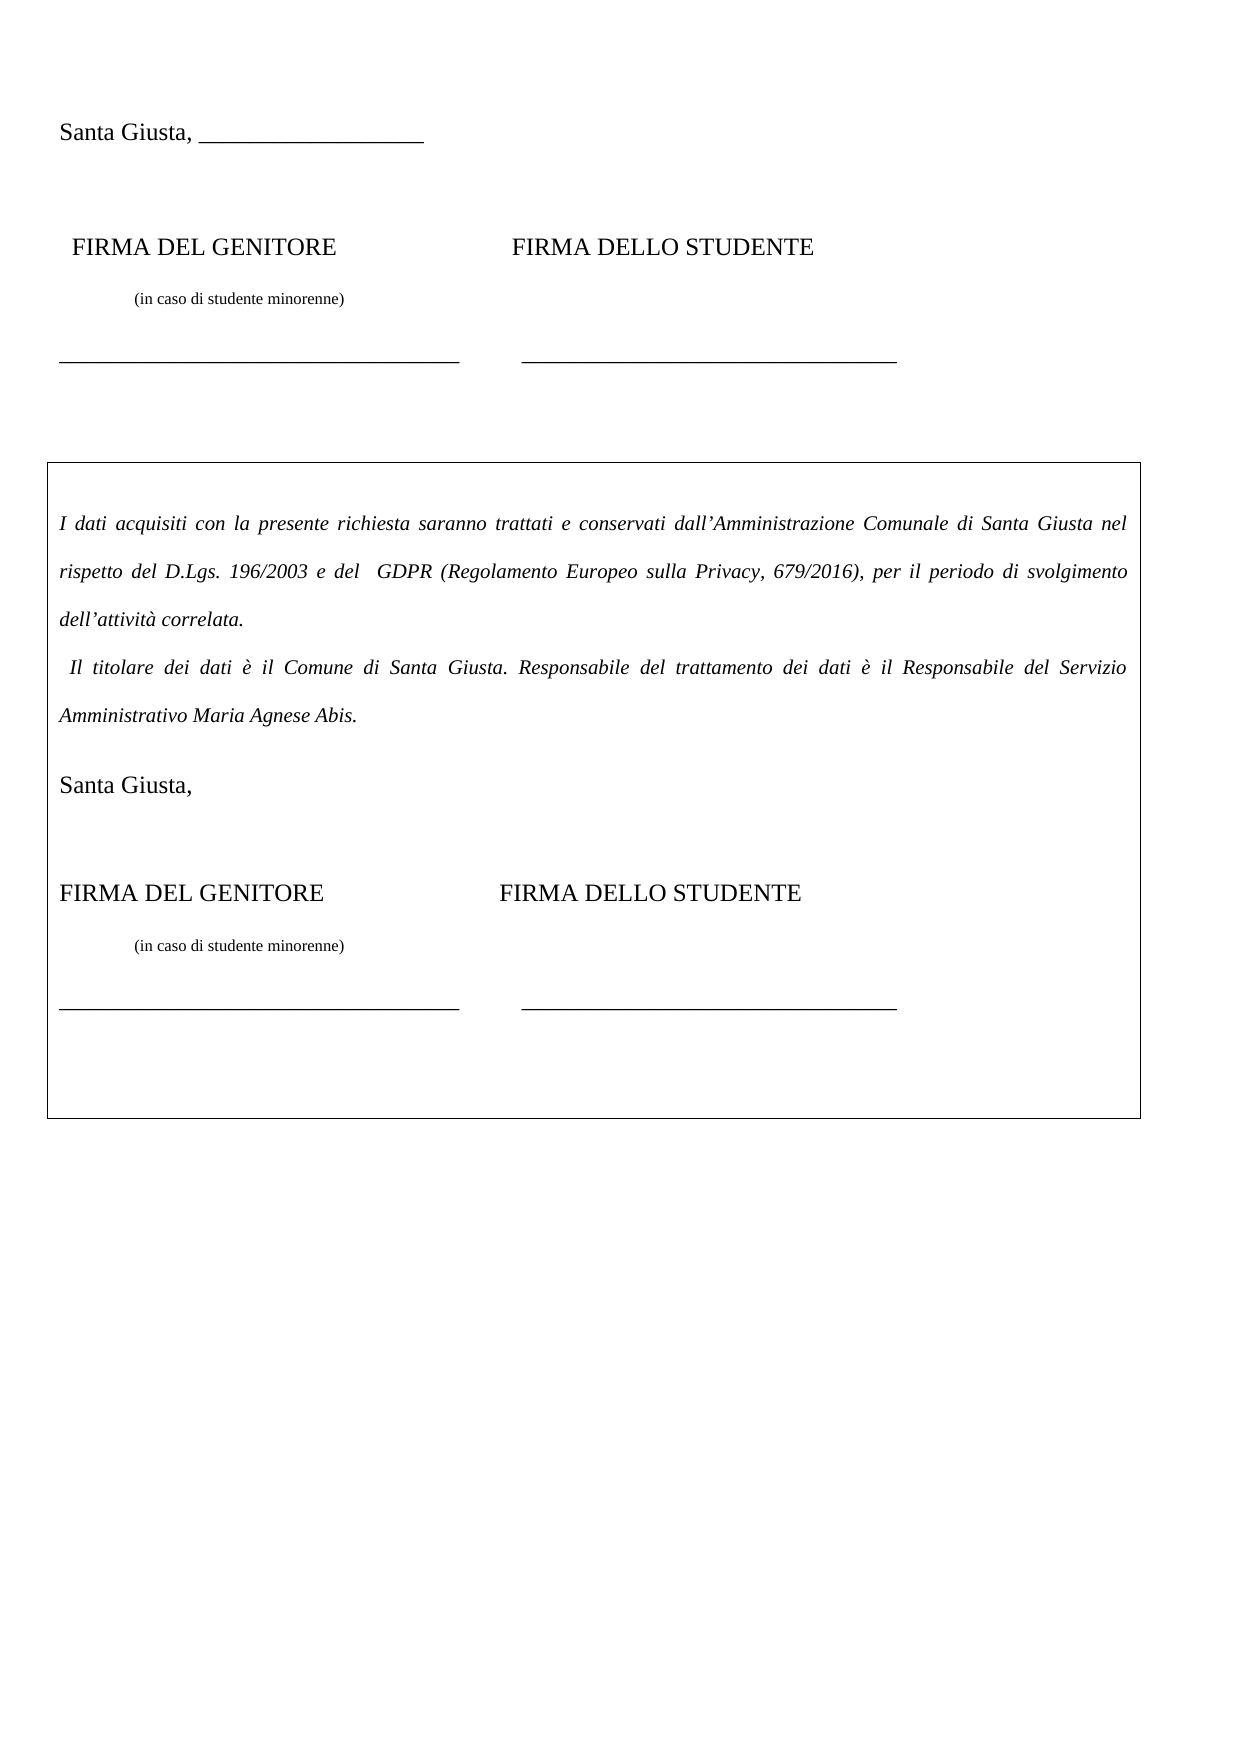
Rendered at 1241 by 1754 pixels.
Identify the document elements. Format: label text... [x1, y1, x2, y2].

text FIRMA DEL GENITORE FIRMA DELLO STUDENTE [59, 232, 1122, 260]
text Santa Giusta, __________________ [59, 117, 1122, 145]
text (in caso di studente minorenne) [59, 289, 1122, 308]
table_header I dati acquisiti con la presente richiesta saranno trattati e conservati dall’Amministrazione Comunale di Santa Giusta nel rispetto del D.Lgs. 196/2003 e del GDPR (Regolamento Europeo sulla Privacy, 679/2016), per il periodo di svolgimento dell’attività correlata. Il titolare dei dati è il Comune di Santa Giusta. Responsabile del trattamento dei dati è il Responsabile del Servizio Amministrativo Maria Agnese Abis. Santa Giusta, FIRMA DEL GENITORE FIRMA DELLO STUDENTE (in caso di studente minorenne) ________________________________ ______________________________ [48, 463, 1140, 1118]
text ________________________________ ______________________________ [59, 337, 1122, 366]
